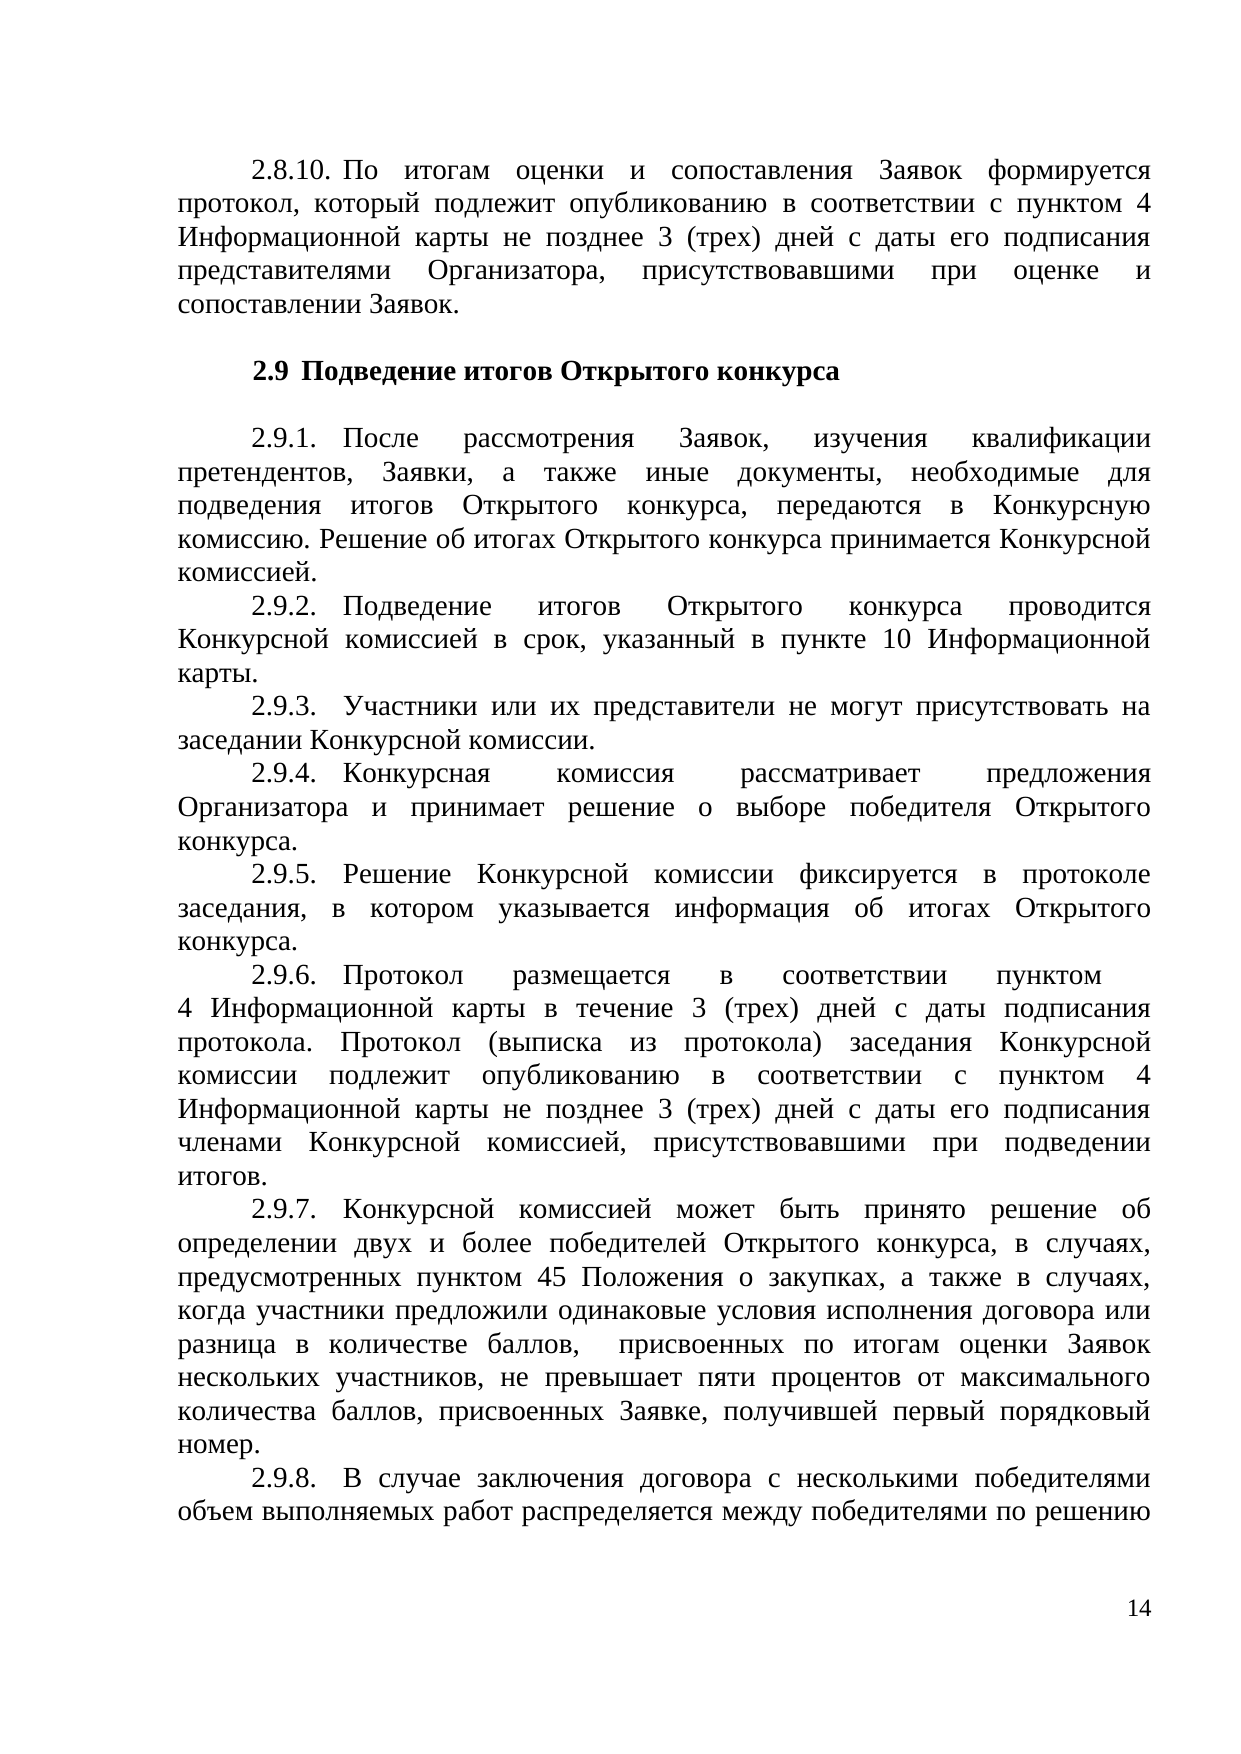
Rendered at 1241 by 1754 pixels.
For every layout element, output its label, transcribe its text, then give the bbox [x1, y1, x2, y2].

list Конкурсной комиссией может быть принято решение об определении двух и более победителей Открытого конкурса, в случаях, предусмотренных пунктом 45 Положения о закупках, а также в случаях, когда участники предложили одинаковые условия исполнения договора или разница в количестве баллов, присвоенных по итогам оценки Заявок нескольких участников, не превышает пяти процентов от максимального количества баллов, присвоенных Заявке, получившей первый порядковый номер. [177, 1192, 1152, 1460]
list Конкурсная комиссия рассматривает предложения Организатора и принимает решение о выборе победителя Открытого конкурса. [177, 756, 1152, 856]
list По итогам оценки и сопоставления Заявок формируется протокол, который подлежит опубликованию в соответствии с пунктом 4 Информационной карты не позднее 3 (трех) дней с даты его подписания представителями Организатора, присутствовавшими при оценке и сопоставлении Заявок. [177, 152, 1152, 319]
list Участники или их представители не могут присутствовать на заседании Конкурсной комиссии. [177, 688, 1152, 756]
list Подведение итогов Открытого конкурса проводится Конкурсной комиссией в срок, указанный в пункте 10 Информационной карты. [177, 588, 1152, 688]
list После рассмотрения Заявок, изучения квалификации претендентов, Заявки, а также иные документы, необходимые для подведения итогов Открытого конкурса, передаются в Конкурсную комиссию. Решение об итогах Открытого конкурса принимается Конкурсной комиссией. [177, 420, 1152, 588]
subtitle Подведение итогов Открытого конкурса [177, 353, 1152, 387]
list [177, 1460, 1152, 1527]
list Протокол размещается в соответствии пунктом 4 Информационной карты в течение 3 (трех) дней с даты подписания протокола. Протокол (выписка из протокола) заседания Конкурсной комиссии подлежит опубликованию в соответствии с пунктом 4 Информационной карты не позднее 3 (трех) дней с даты его подписания членами Конкурсной комиссией, присутствовавшими при подведении итогов. [177, 957, 1152, 1192]
list Решение Конкурсной комиссии фиксируется в протоколе заседания, в котором указывается информация об итогах Открытого конкурса. [177, 856, 1152, 957]
